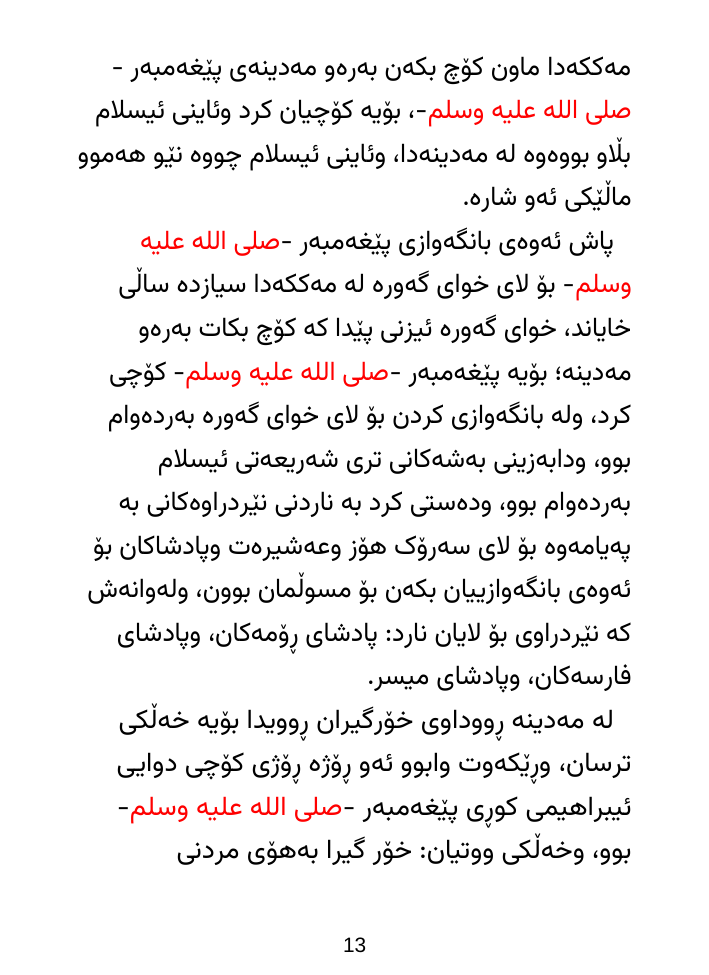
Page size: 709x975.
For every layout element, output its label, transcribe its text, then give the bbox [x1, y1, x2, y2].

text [77, 700, 632, 873]
text پاش ئەوەى بانگەوازى پێغەمبەر -صلى اللە علیە وسلم- بۆ لای خواى گەورە لە مەککەدا سیازدە ساڵی خایاند، خواى گەورە ئیزنی پێدا کە کۆچ بکات بەرەو مەدینە؛ بۆیە پێغەمبەر -صلى اللە علیە وسلم- کۆچی کرد، ولە بانگەوازى کردن بۆ لای خواى گەورە بەردەوام بوو، ودابەزینی بەشەکانى تری شەریعەتی ئیسلام بەردەوام بوو، ودەستی کرد بە ناردنی نێردراوەکانى بە پەیامەوە بۆ لای سەرۆک هۆز وعەشیرەت وپادشاکان بۆ ئەوەى بانگەوازییان بکەن بۆ مسوڵمان بوون، ولەوانەش کە نێردراوی بۆ لایان نارد: پادشای ڕۆمەکان، وپادشای فارسەکان، وپادشای میسر. [77, 221, 632, 699]
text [77, 47, 632, 220]
